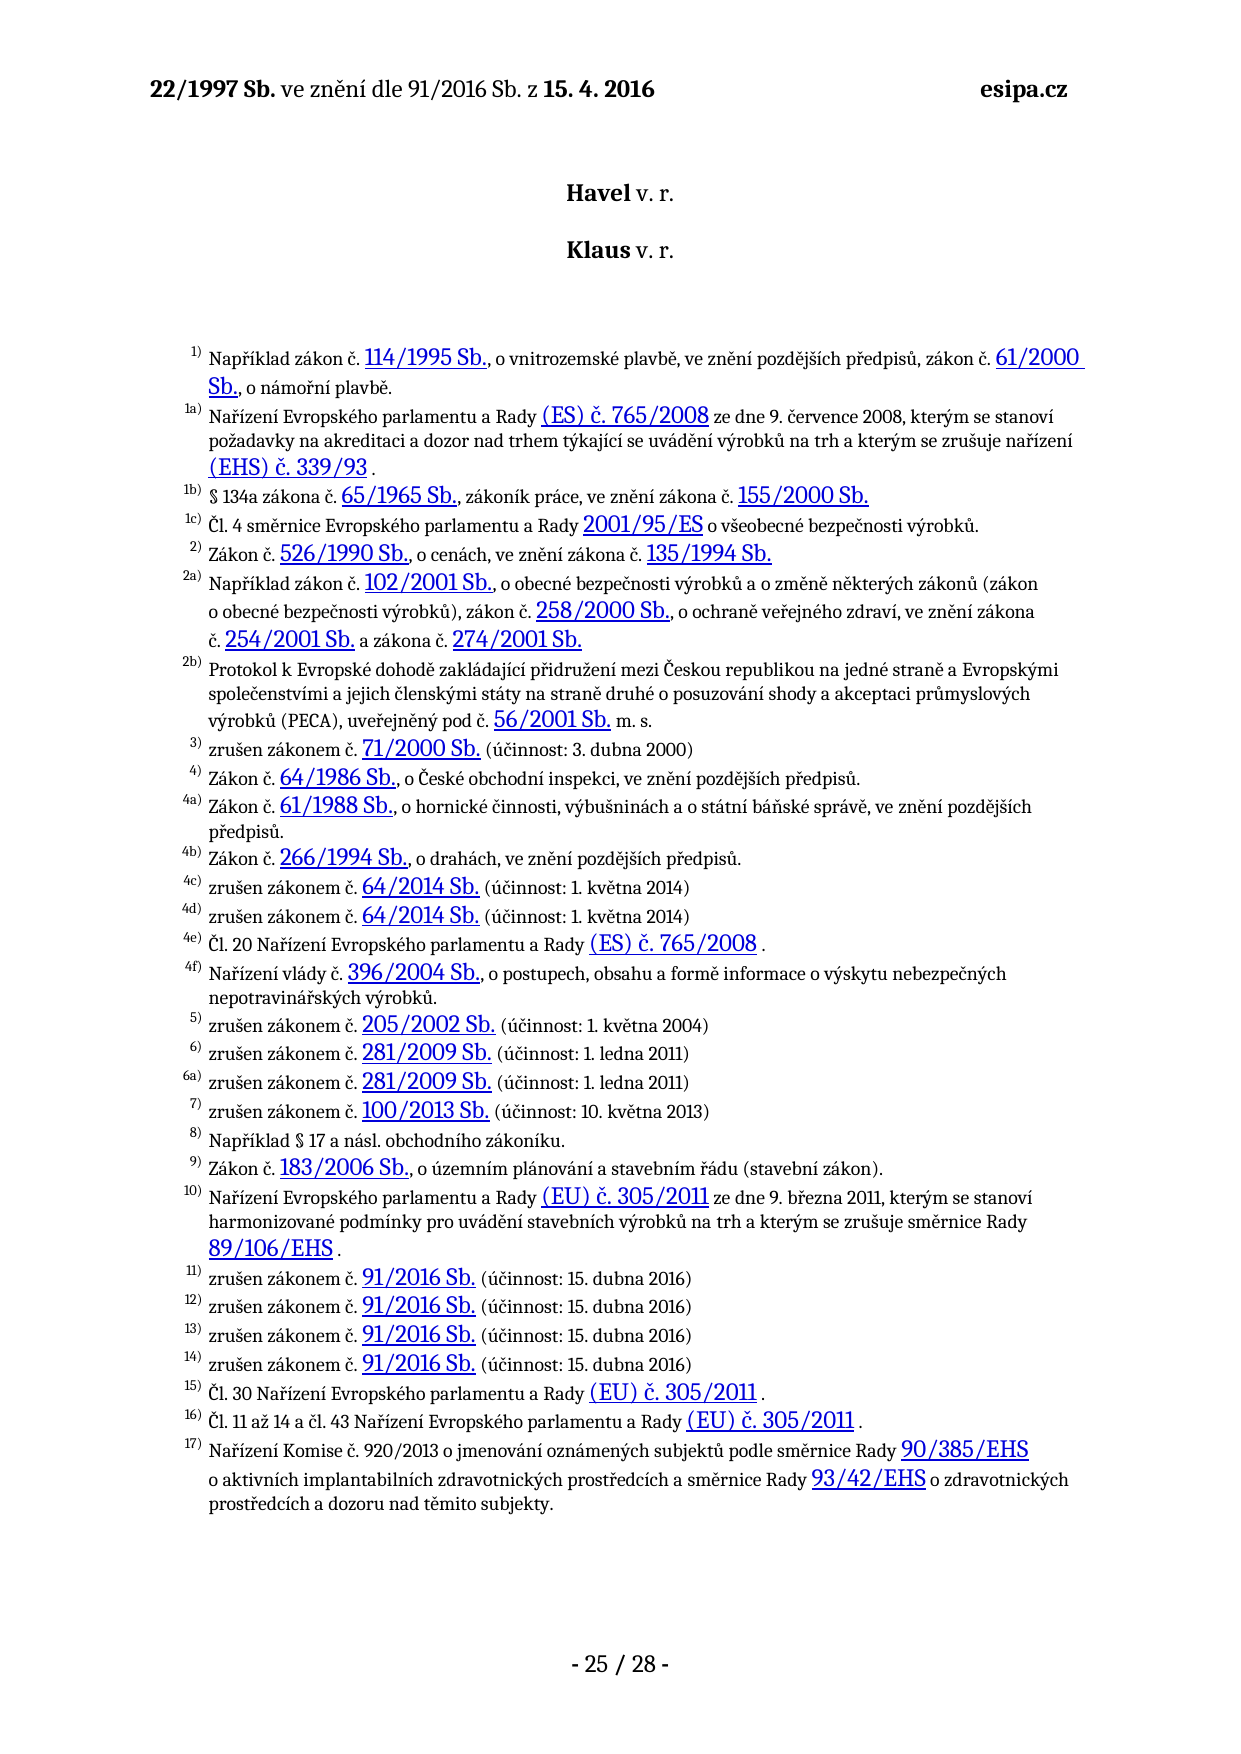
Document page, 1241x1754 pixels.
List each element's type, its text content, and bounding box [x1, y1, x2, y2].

text 17) Nařízení Komise č. 920/2013 o jmenování oznámených subjektů podle směrnice Rady 90/385/EHS o aktivních implantabilních zdravotnických prostředcích a směrnice Rady 93/42/EHS o zdravotnických prostředcích a dozoru nad těmito subjekty. [150, 1435, 1090, 1515]
text 16) Čl. 11 až 14 a čl. 43 Nařízení Evropského parlamentu a Rady (EU) č. 305/2011 . [150, 1406, 1090, 1435]
text 4e) Čl. 20 Nařízení Evropského parlamentu a Rady (ES) č. 765/2008 . [150, 929, 1090, 958]
text 12) zrušen zákonem č. 91/2016 Sb. (účinnost: 15. dubna 2016) [150, 1291, 1090, 1320]
text 11) zrušen zákonem č. 91/2016 Sb. (účinnost: 15. dubna 2016) [150, 1262, 1090, 1291]
text 1) Například zákon č. 114/1995 Sb., o vnitrozemské plavbě, ve znění pozdějších předpisů, zákon č. 61/2000 Sb., o námořní plavbě. [150, 343, 1090, 401]
text 4a) Zákon č. 61/1988 Sb., o hornické činnosti, výbušninách a o státní báňské správě, ve znění pozdějších předpisů. [150, 791, 1090, 843]
text 13) zrušen zákonem č. 91/2016 Sb. (účinnost: 15. dubna 2016) [150, 1320, 1090, 1349]
text 4d) zrušen zákonem č. 64/2014 Sb. (účinnost: 1. května 2014) [150, 901, 1090, 929]
text 4c) zrušen zákonem č. 64/2014 Sb. (účinnost: 1. května 2014) [150, 872, 1090, 901]
text 6) zrušen zákonem č. 281/2009 Sb. (účinnost: 1. ledna 2011) [150, 1038, 1090, 1067]
text 1b) § 134a zákona č. 65/1965 Sb., zákoník práce, ve znění zákona č. 155/2000 Sb. [150, 481, 1090, 510]
text 4f) Nařízení vlády č. 396/2004 Sb., o postupech, obsahu a formě informace o výskytu nebezpečných nepotravinářských výrobků. [150, 958, 1090, 1009]
text 2) Zákon č. 526/1990 Sb., o cenách, ve znění zákona č. 135/1994 Sb. [150, 539, 1090, 567]
text 10) Nařízení Evropského parlamentu a Rady (EU) č. 305/2011 ze dne 9. března 2011, kterým se stanoví harmonizované podmínky pro uvádění stavebních výrobků na trh a kterým se zrušuje směrnice Rady 89/106/EHS . [150, 1182, 1090, 1262]
text 1a) Nařízení Evropského parlamentu a Rady (ES) č. 765/2008 ze dne 9. července 2008, kterým se stanoví požadavky na akreditaci a dozor nad trhem týkající se uvádění výrobků na trh a kterým se zrušuje nařízení (EHS) č. 339/93 . [150, 401, 1090, 481]
text 7) zrušen zákonem č. 100/2013 Sb. (účinnost: 10. května 2013) [150, 1096, 1090, 1124]
text 6a) zrušen zákonem č. 281/2009 Sb. (účinnost: 1. ledna 2011) [150, 1067, 1090, 1096]
text 2a) Například zákon č. 102/2001 Sb., o obecné bezpečnosti výrobků a o změně některých zákonů (zákon o obecné bezpečnosti výrobků), zákon č. 258/2000 Sb., o ochraně veřejného zdraví, ve znění zákona č. 254/2001 Sb. a zákona č. 274/2001 Sb. [150, 567, 1090, 654]
text 5) zrušen zákonem č. 205/2002 Sb. (účinnost: 1. května 2004) [150, 1009, 1090, 1038]
text 1c) Čl. 4 směrnice Evropského parlamentu a Rady 2001/95/ES o všeobecné bezpečnosti výrobků. [150, 510, 1090, 539]
text Klaus v. r. [150, 236, 1090, 265]
text 2b) Protokol k Evropské dohodě zakládající přidružení mezi Českou republikou na jedné straně a Evropskými společenstvími a jejich členskými státy na straně druhé o posuzování shody a akceptaci průmyslových výrobků (PECA), uveřejněný pod č. 56/2001 Sb. m. s. [150, 654, 1090, 734]
text 14) zrušen zákonem č. 91/2016 Sb. (účinnost: 15. dubna 2016) [150, 1349, 1090, 1377]
text 15) Čl. 30 Nařízení Evropského parlamentu a Rady (EU) č. 305/2011 . [150, 1377, 1090, 1406]
text 8) Například § 17 a násl. obchodního zákoníku. [150, 1124, 1090, 1153]
text 4b) Zákon č. 266/1994 Sb., o drahách, ve znění pozdějších předpisů. [150, 843, 1090, 872]
text Havel v. r. [150, 179, 1090, 207]
text 4) Zákon č. 64/1986 Sb., o České obchodní inspekci, ve znění pozdějších předpisů. [150, 763, 1090, 791]
text 9) Zákon č. 183/2006 Sb., o územním plánování a stavebním řádu (stavební zákon). [150, 1153, 1090, 1182]
text 3) zrušen zákonem č. 71/2000 Sb. (účinnost: 3. dubna 2000) [150, 734, 1090, 763]
